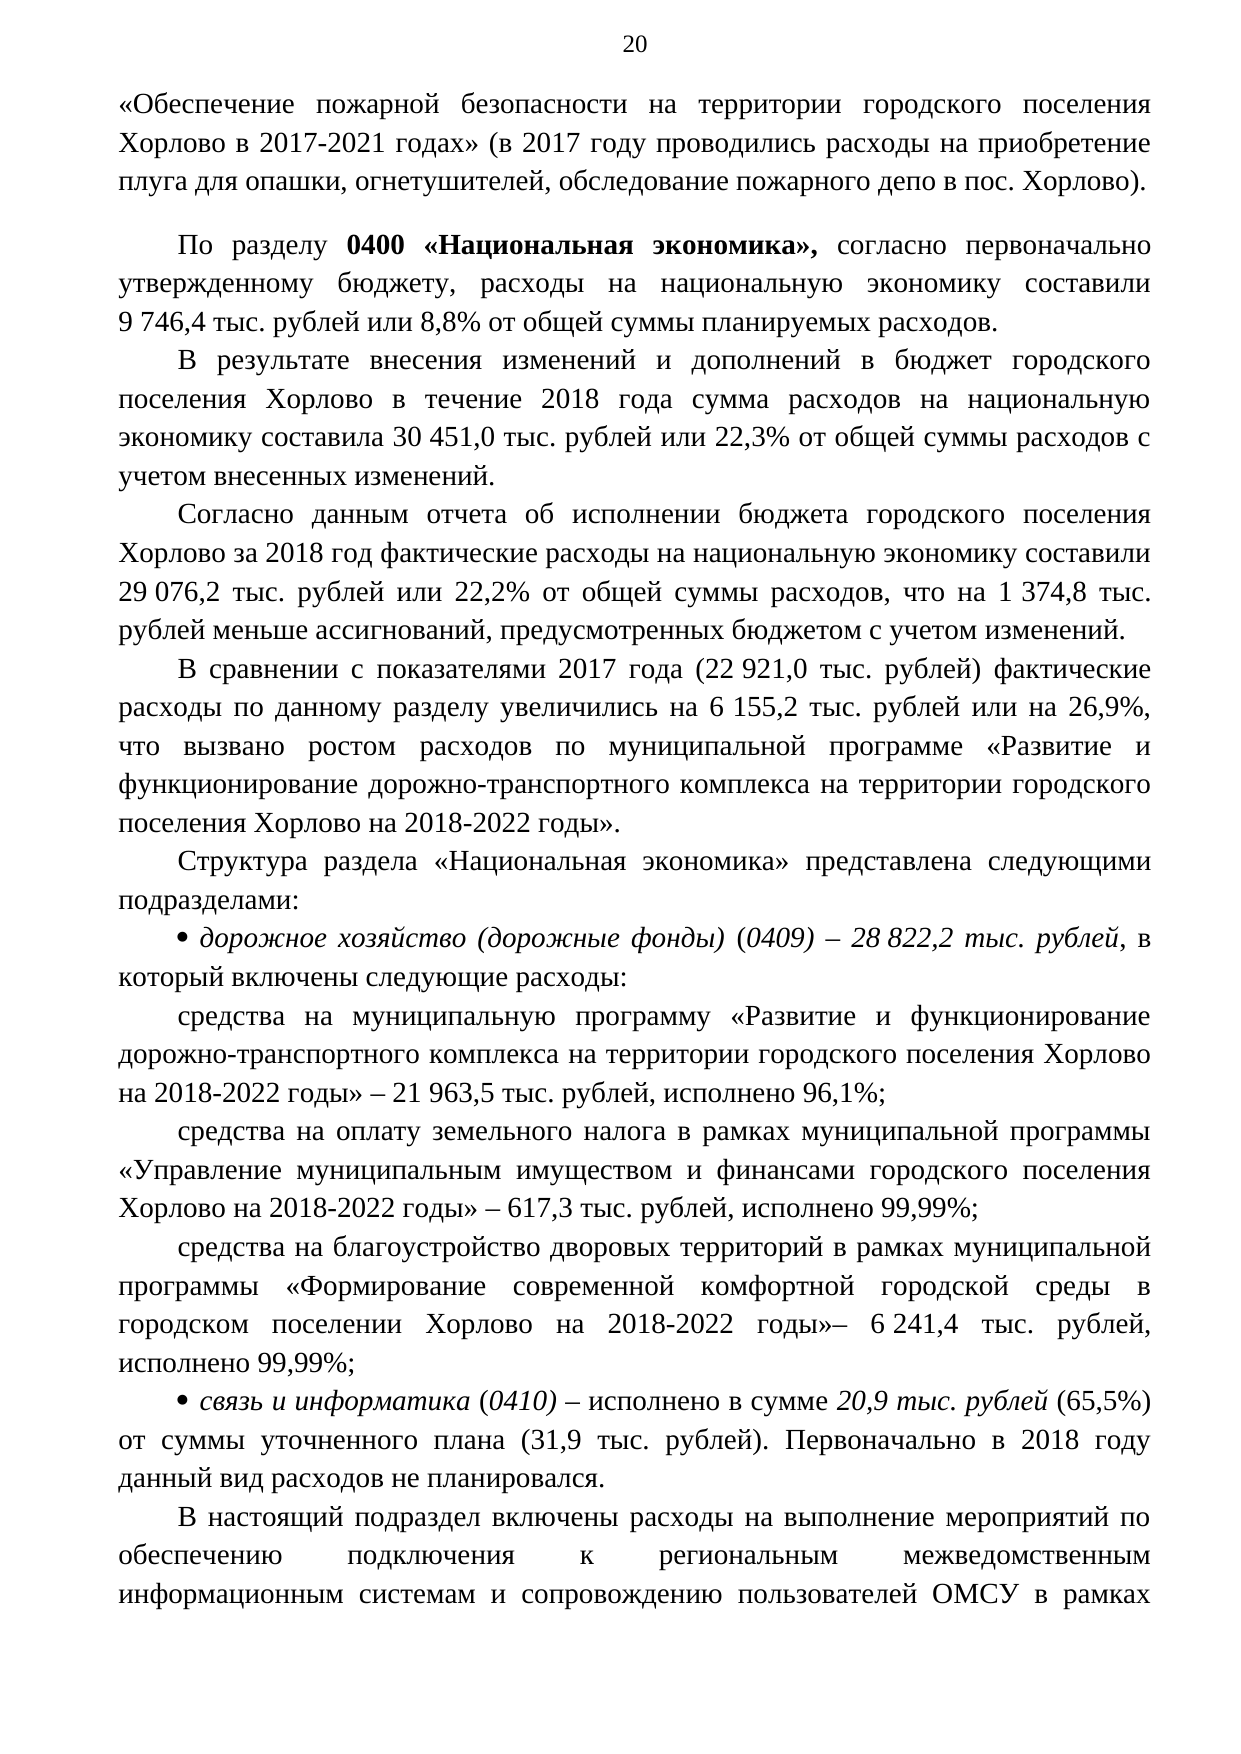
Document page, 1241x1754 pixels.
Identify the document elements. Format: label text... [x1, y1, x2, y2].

text Структура раздела «Национальная экономика» представлена следующими подразделами: [118, 843, 1152, 916]
text средства на муниципальную программу «Развитие и функционирование дорожно-транспортного комплекса на территории городского поселения Хорлово на 2018-2022 годы» – 21 963,5 тыс. рублей, исполнено 96,1%; [118, 998, 1152, 1108]
text В сравнении с показателями 2017 года (22 921,0 тыс. рублей) фактические расходы по данному разделу увеличились на 6 155,2 тыс. рублей или на 26,9%, что вызвано ростом расходов по муниципальной программе «Развитие и функционирование дорожно-транспортного комплекса на территории городского поселения Хорлово на 2018-2022 годы». [118, 651, 1152, 838]
text По разделу 0400 «Национальная экономика», согласно первоначально утвержденному бюджету, расходы на национальную экономику составили 9 746,4 тыс. рублей или 8,8% от общей суммы планируемых расходов. [118, 227, 1152, 337]
text средства на оплату земельного налога в рамках муниципальной программы «Управление муниципальным имуществом и финансами городского поселения Хорлово на 2018-2022 годы» – 617,3 тыс. рублей, исполнено 99,99%; [118, 1113, 1152, 1224]
list связь и информатика (0410) – исполнено в сумме 20,9 тыс. рублей (65,5%) от суммы уточненного плана (31,9 тыс. рублей). Первоначально в 2018 году данный вид расходов не планировался. [118, 1383, 1152, 1494]
text средства на благоустройство дворовых территорий в рамках муниципальной программы «Формирование современной комфортной городской среды в городском поселении Хорлово на 2018-2022 годы»– 6 241,4 тыс. рублей, исполнено 99,99%; [118, 1229, 1152, 1378]
text Согласно данным отчета об исполнении бюджета городского поселения Хорлово за 2018 год фактические расходы на национальную экономику составили 29 076,2 тыс. рублей или 22,2% от общей суммы расходов, что на 1 374,8 тыс. рублей меньше ассигнований, предусмотренных бюджетом с учетом изменений. [118, 497, 1152, 646]
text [118, 1499, 1152, 1609]
text В результате внесения изменений и дополнений в бюджет городского поселения Хорлово в течение 2018 года сумма расходов на национальную экономику составила 30 451,0 тыс. рублей или 22,3% от общей суммы расходов с учетом внесенных изменений. [118, 342, 1152, 492]
list дорожное хозяйство (дорожные фонды) (0409) – 28 822,2 тыс. рублей, в который включены следующие расходы: [118, 921, 1152, 993]
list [118, 86, 1152, 197]
